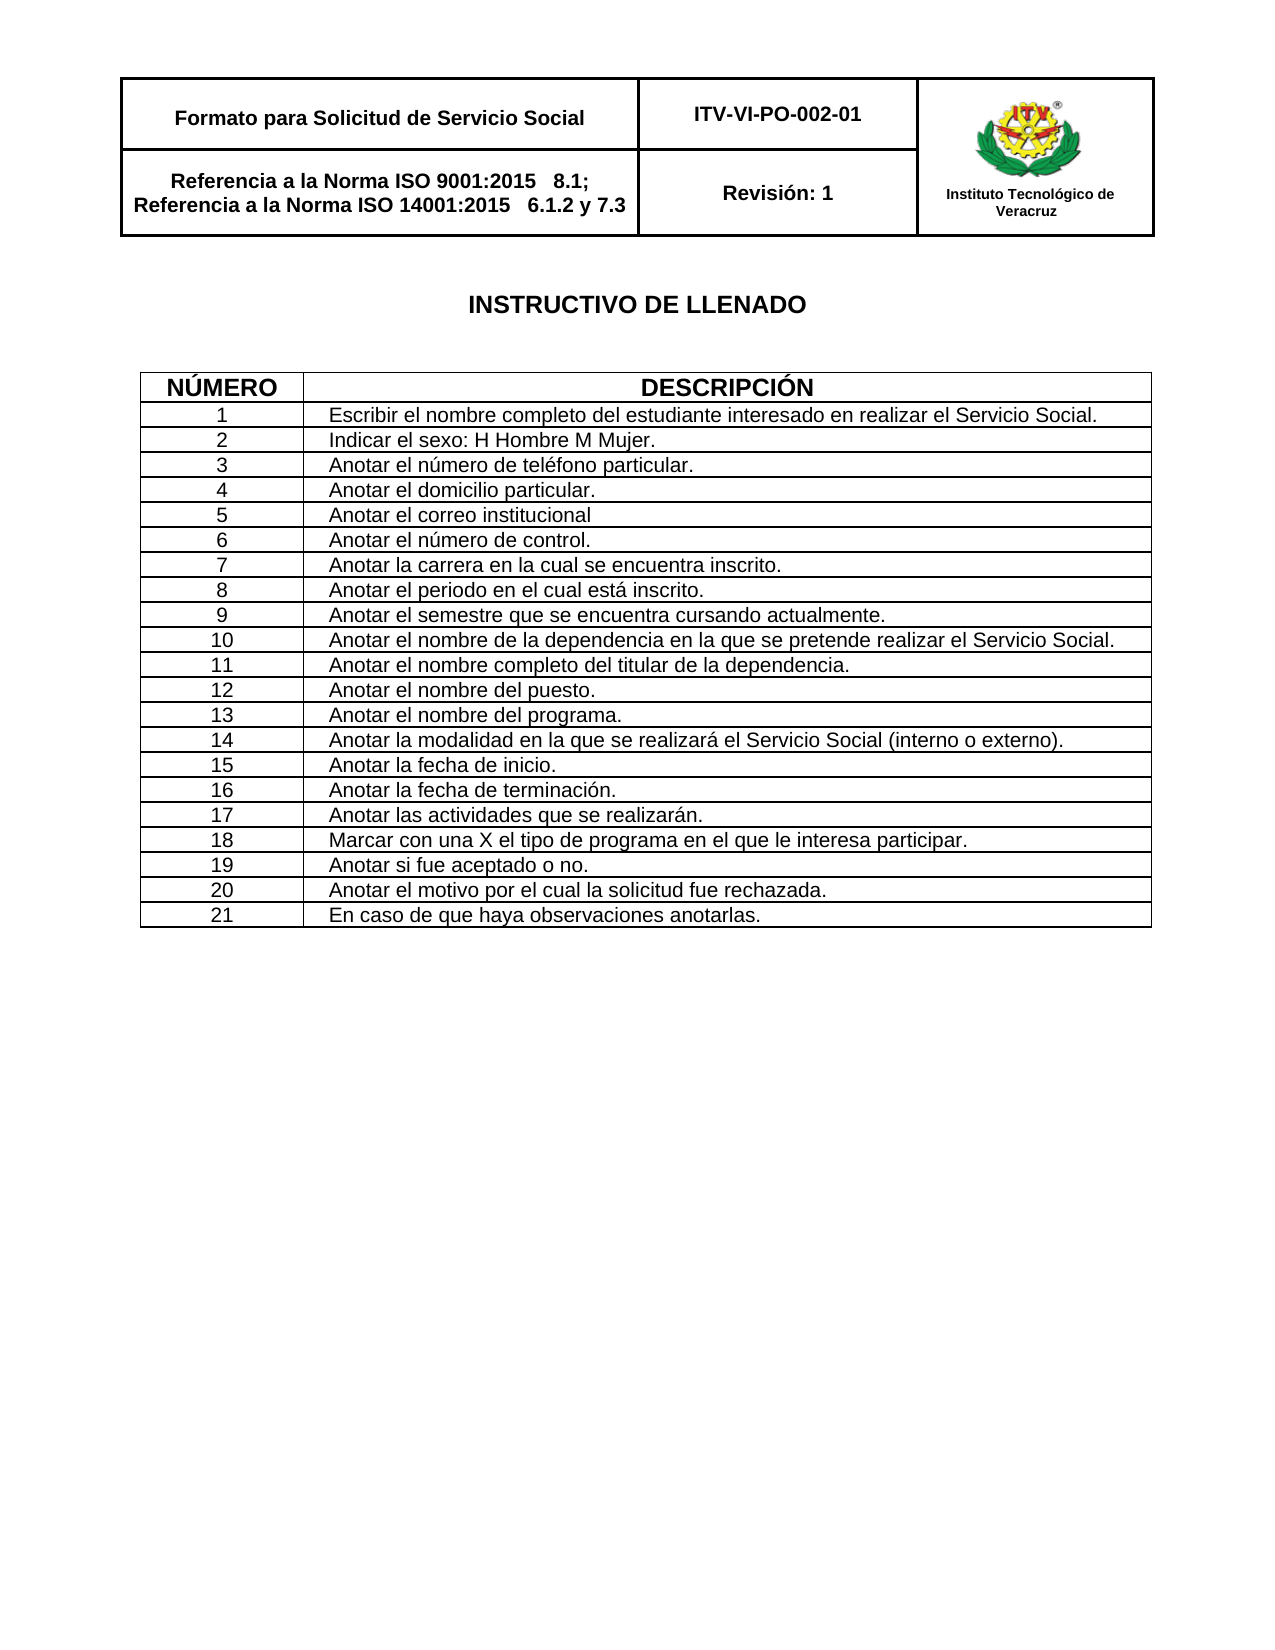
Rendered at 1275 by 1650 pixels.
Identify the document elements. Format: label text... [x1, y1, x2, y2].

table_cell 11 [141, 653, 303, 676]
table_cell Anotar el nombre del programa. [304, 703, 1151, 726]
table_cell 12 [141, 678, 303, 701]
table_cell 2 [141, 428, 303, 451]
table_cell 17 [141, 803, 303, 826]
table_cell Anotar el semestre que se encuentra cursando actualmente. [304, 603, 1151, 626]
table_cell 16 [141, 778, 303, 801]
table_cell 19 [141, 853, 303, 876]
table_cell Anotar la fecha de terminación. [304, 778, 1151, 801]
text INSTRUCTIVO DE LLENADO [118, 290, 1157, 319]
table_cell Escribir el nombre completo del estudiante interesado en realizar el Servicio Social. [304, 403, 1151, 426]
table_cell Anotar el número de control. [304, 528, 1151, 551]
table_cell 15 [141, 753, 303, 776]
table_cell Marcar con una X el tipo de programa en el que le interesa participar. [304, 828, 1151, 851]
table_cell Anotar las actividades que se realizarán. [304, 803, 1151, 826]
table_cell Anotar el correo institucional [304, 503, 1151, 526]
table_cell 7 [141, 553, 303, 576]
table_cell 8 [141, 578, 303, 601]
table_cell Anotar el nombre completo del titular de la dependencia. [304, 653, 1151, 676]
table_header DESCRIPCIÓN [304, 373, 1151, 401]
table_cell 9 [141, 603, 303, 626]
table_cell Anotar el motivo por el cual la solicitud fue rechazada. [304, 878, 1151, 901]
table_cell 10 [141, 628, 303, 651]
table_cell 6 [141, 528, 303, 551]
table_cell 4 [141, 478, 303, 501]
table_cell Anotar el domicilio particular. [304, 478, 1151, 501]
table_cell Indicar el sexo: H Hombre M Mujer. [304, 428, 1151, 451]
table_cell 18 [141, 828, 303, 851]
table_cell Anotar la modalidad en la que se realizará el Servicio Social (interno o externo). [304, 728, 1151, 751]
table_cell Anotar el nombre del puesto. [304, 678, 1151, 701]
table_cell Anotar el nombre de la dependencia en la que se pretende realizar el Servicio Social. [304, 628, 1151, 651]
table_cell Anotar si fue aceptado o no. [304, 853, 1151, 876]
table_cell Anotar el número de teléfono particular. [304, 453, 1151, 476]
table_cell 1 [141, 403, 303, 426]
table_cell 5 [141, 503, 303, 526]
table_cell 21 [141, 903, 303, 926]
table_cell 3 [141, 453, 303, 476]
table_cell 20 [141, 878, 303, 901]
picture [975, 100, 1082, 179]
table_header NÚMERO [141, 373, 303, 401]
table_cell Anotar la fecha de inicio. [304, 753, 1151, 776]
table_cell En caso de que haya observaciones anotarlas. [304, 903, 1151, 926]
table_cell Anotar el periodo en el cual está inscrito. [304, 578, 1151, 601]
table_cell 13 [141, 703, 303, 726]
table_cell 14 [141, 728, 303, 751]
table_cell Anotar la carrera en la cual se encuentra inscrito. [304, 553, 1151, 576]
